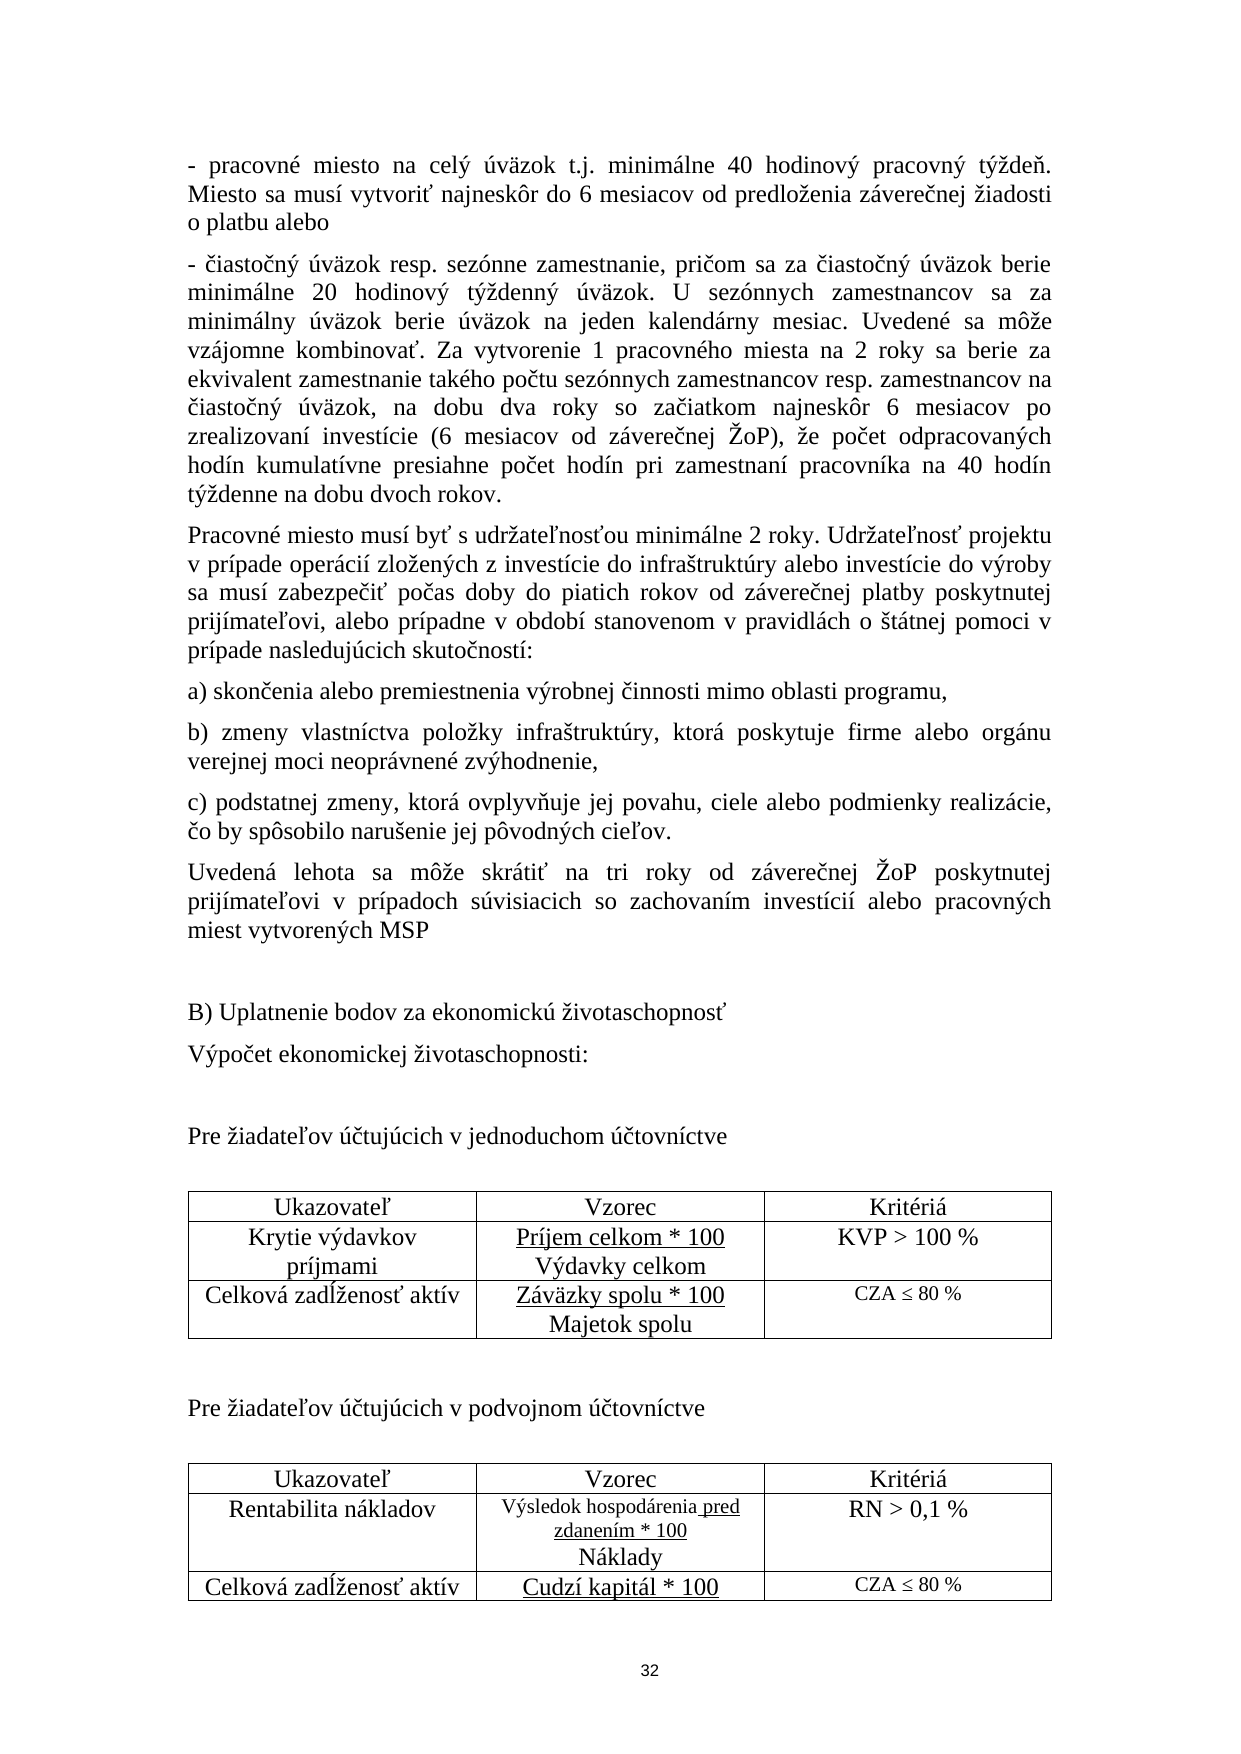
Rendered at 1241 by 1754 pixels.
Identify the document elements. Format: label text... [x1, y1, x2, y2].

table_cell Záväzky spolu * 100 Majetok spolu [477, 1281, 764, 1338]
table_cell RN > 0,1 % [765, 1494, 1051, 1571]
table_cell Príjem celkom * 100 Výdavky celkom [477, 1222, 764, 1279]
table_cell Krytie výdavkov príjmami [189, 1222, 476, 1279]
text Pre žiadateľov účtujúcich v podvojnom účtovníctve [187, 1393, 1053, 1422]
text a) skončenia alebo premiestnenia výrobnej činnosti mimo oblasti programu, [187, 676, 1053, 705]
text Pracovné miesto musí byť s udržateľnosťou minimálne 2 roky. Udržateľnosť projektu v prípade operácií zložených z investície do infraštruktúry alebo investície do výroby sa musí zabezpečiť počas doby do piatich rokov od záverečnej platby poskytnutej prijímateľovi, alebo prípadne v období stanovenom v pravidlách o štátnej pomoci v prípade nasledujúcich skutočností: [187, 520, 1053, 664]
table_cell Výsledok hospodárenia pred zdanením * 100 Náklady [477, 1494, 764, 1571]
text Výpočet ekonomickej životaschopnosti: [187, 1039, 1053, 1067]
table_header Vzorec [477, 1192, 764, 1221]
table_header Kritériá [765, 1464, 1051, 1493]
table_cell Rentabilita nákladov [189, 1494, 476, 1571]
text b) zmeny vlastníctva položky infraštruktúry, ktorá poskytuje firme alebo orgánu verejnej moci neoprávnené zvýhodnenie, [187, 717, 1053, 775]
text Pre žiadateľov účtujúcich v jednoduchom účtovníctve [187, 1121, 1053, 1150]
table_header Vzorec [477, 1464, 764, 1493]
table_header Kritériá [765, 1192, 1051, 1221]
text B) Uplatnenie bodov za ekonomickú životaschopnosť [187, 997, 1053, 1026]
text c) podstatnej zmeny, ktorá ovplyvňuje jej povahu, ciele alebo podmienky realizácie, čo by spôsobilo narušenie jej pôvodných cieľov. [187, 787, 1053, 845]
table_cell KVP > 100 % [765, 1222, 1051, 1279]
table_cell Celková zadĺženosť aktív [189, 1281, 476, 1338]
table_header Ukazovateľ [189, 1192, 476, 1221]
text Uvedená lehota sa môže skrátiť na tri roky od záverečnej ŽoP poskytnutej prijímateľovi v prípadoch súvisiacich so zachovaním investícií alebo pracovných miest vytvorených MSP [187, 857, 1053, 944]
table_cell CZA ≤ 80 % [765, 1281, 1051, 1338]
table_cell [477, 1572, 764, 1600]
table_header Ukazovateľ [189, 1464, 476, 1493]
text - čiastočný úväzok resp. sezónne zamestnanie, pričom sa za čiastočný úväzok berie minimálne 20 hodinový týždenný úväzok. U sezónnych zamestnancov sa za minimálny úväzok berie úväzok na jeden kalendárny mesiac. Uvedené sa môže vzájomne kombinovať. Za vytvorenie 1 pracovného miesta na 2 roky sa berie za ekvivalent zamestnanie takého počtu sezónnych zamestnancov resp. zamestnancov na čiastočný úväzok, na dobu dva roky so začiatkom najneskôr 6 mesiacov po zrealizovaní investície (6 mesiacov od záverečnej ŽoP), že počet odpracovaných hodín kumulatívne presiahne počet hodín pri zamestnaní pracovníka na 40 hodín týždenne na dobu dvoch rokov. [187, 249, 1053, 507]
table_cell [189, 1572, 476, 1600]
text - pracovné miesto na celý úväzok t.j. minimálne 40 hodinový pracovný týždeň. Miesto sa musí vytvoriť najneskôr do 6 mesiacov od predloženia záverečnej žiadosti o platbu alebo [187, 150, 1053, 236]
table_cell CZA ≤ 80 % [765, 1572, 1051, 1600]
